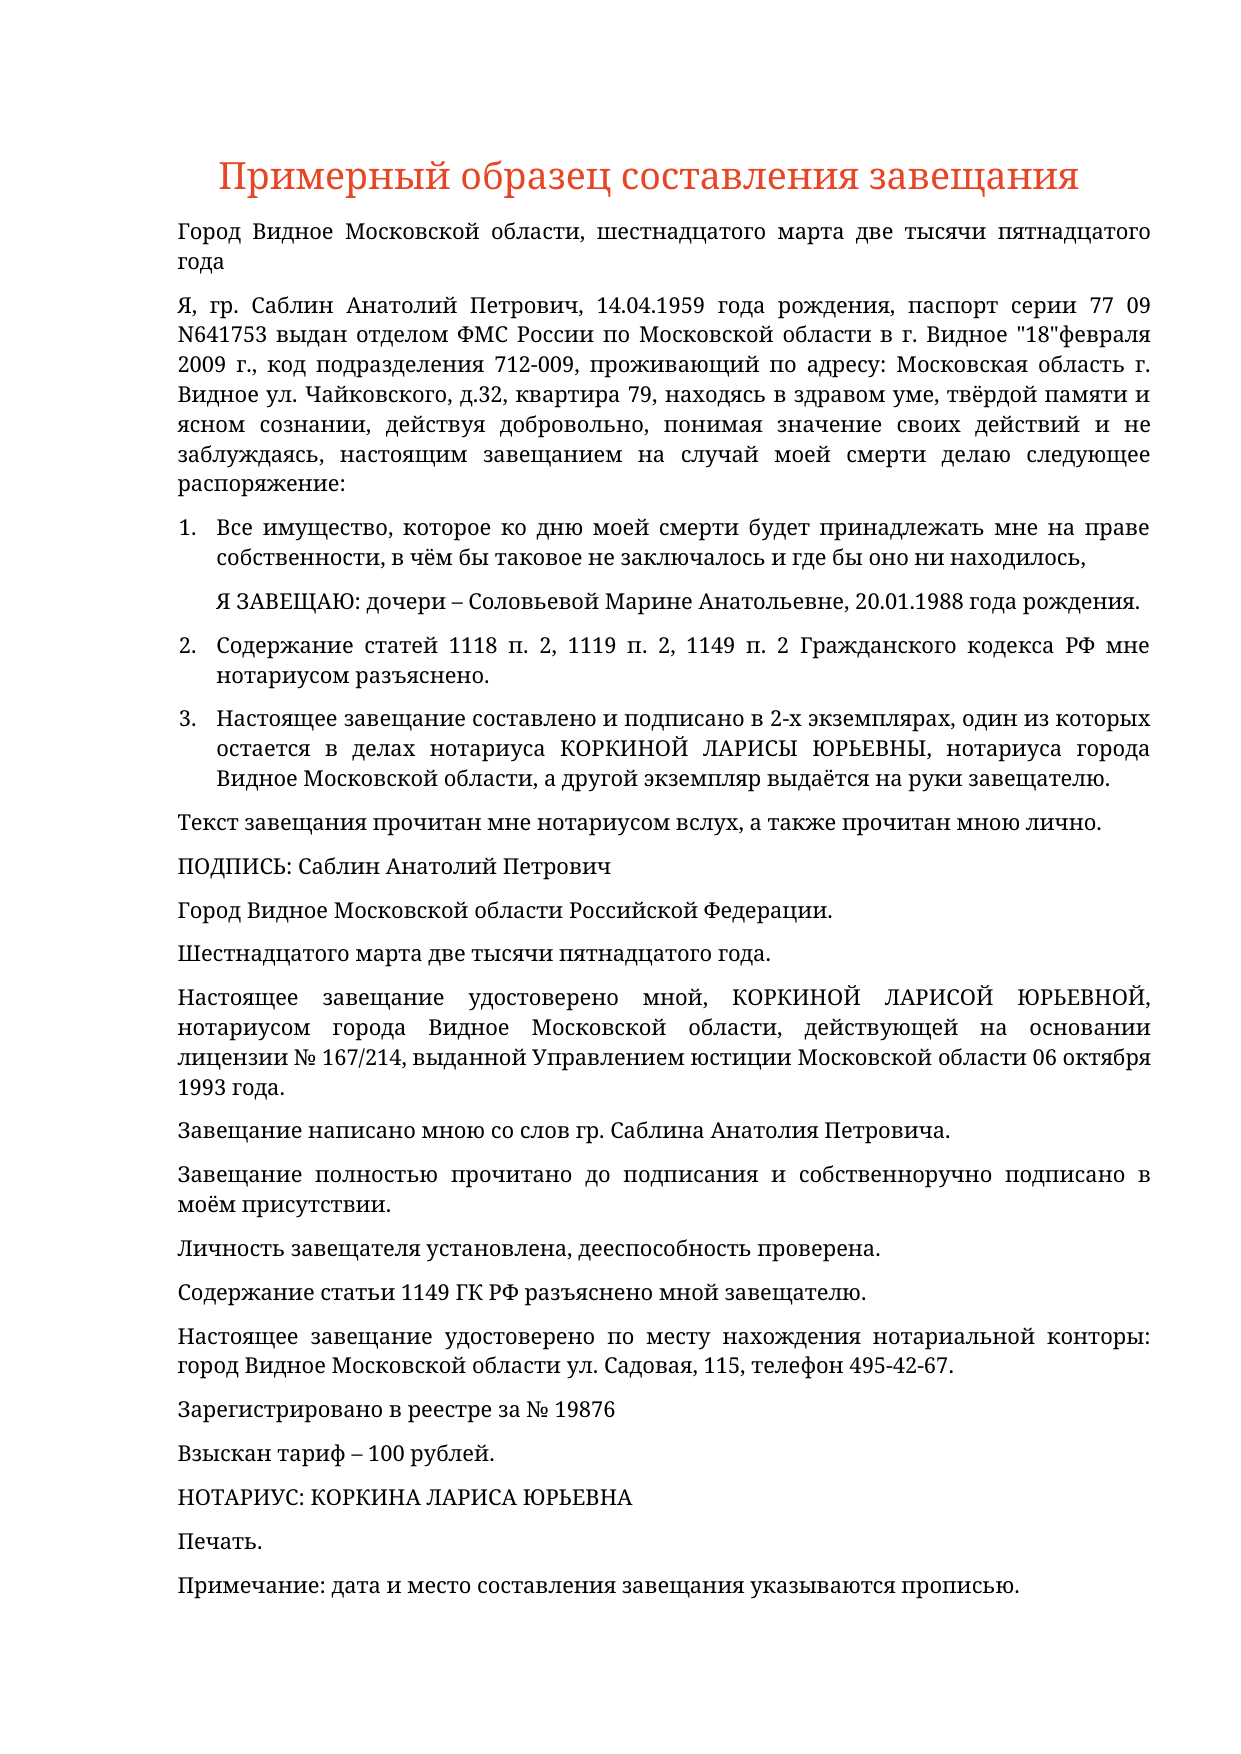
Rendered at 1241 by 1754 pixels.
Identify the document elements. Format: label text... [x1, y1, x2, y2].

text Настоящее завещание удостоверено по месту нахождения нотариальной конторы: город Видное Московской области ул. Садовая, 115, телефон 495-42-67. [177, 1321, 1152, 1380]
text Завещание написано мною со слов гр. Саблина Анатолия Петровича. [177, 1116, 1152, 1145]
text Зарегистрировано в реестре за № 19876 [177, 1394, 1152, 1424]
text Содержание статьи 1149 ГК РФ разъяснено мной завещателю. [177, 1277, 1152, 1307]
text Настоящее завещание удостоверено мной, КОРКИНОЙ ЛАРИСОЙ ЮРЬЕВНОЙ, нотариусом города Видное Московской области, действующей на основании лицензии № 167/214, выданной Управлением юстиции Московской области 06 октября 1993 года. [177, 982, 1152, 1101]
list Настоящее завещание составлено и подписано в 2-х экземплярах, один из которых остается в делах нотариуса КОРКИНОЙ ЛАРИСЫ ЮРЬЕВНЫ, нотариуса города Видное Московской области, а другой экземпляр выдаётся на руки завещателю. [179, 703, 1152, 793]
text Шестнадцатого марта две тысячи пятнадцатого года. [177, 938, 1152, 968]
text Я, гр. Саблин Анатолий Петрович, 14.04.1959 года рождения, паспорт серии 77 09 N641753 выдан отделом ФМС России по Московской области в г. Видное "18"февраля 2009 г., код подразделения 712-009, проживающий по адресу: Московская область г. Видное ул. Чайковского, д.32, квартира 79, находясь в здравом уме, твёрдой памяти и ясном сознании, действуя добровольно, понимая значение своих действий и не заблуждаясь, настоящим завещанием на случай моей смерти делаю следующее распоряжение: [177, 290, 1152, 498]
list Все имущество, которое ко дню моей смерти будет принадлежать мне на праве собственности, в чём бы таковое не заключалось и где бы оно ни находилось, [179, 512, 1152, 572]
text Город Видное Московской области Российской Федерации. [177, 894, 1152, 924]
text Я ЗАВЕЩАЮ: дочери – Соловьевой Марине Анатольевне, 20.01.1988 года рождения. [216, 586, 1152, 616]
text Примечание: дата и место составления завещания указываются прописью. [177, 1570, 1152, 1599]
text Город Видное Московской области, шестнадцатого марта две тысячи пятнадцатого года [177, 216, 1152, 276]
list Содержание статей 1118 п. 2, 1119 п. 2, 1149 п. 2 Гражданского кодекса РФ мне нотариусом разъяснено. [179, 630, 1152, 689]
text ПОДПИСЬ: Саблин Анатолий Петрович [177, 851, 1152, 881]
text Личность завещателя установлена, дееспособность проверена. [177, 1233, 1152, 1263]
text Текст завещания прочитан мне нотариусом вслух, а также прочитан мною лично. [177, 807, 1152, 837]
text Взыскан тариф – 100 рублей. [177, 1438, 1152, 1468]
text Примерный образец составления завещания [146, 149, 1152, 200]
text Завещание полностью прочитано до подписания и собственноручно подписано в моём присутствии. [177, 1159, 1152, 1219]
text НОТАРИУС: КОРКИНА ЛАРИСА ЮРЬЕВНА [177, 1482, 1152, 1512]
text Печать. [177, 1526, 1152, 1556]
